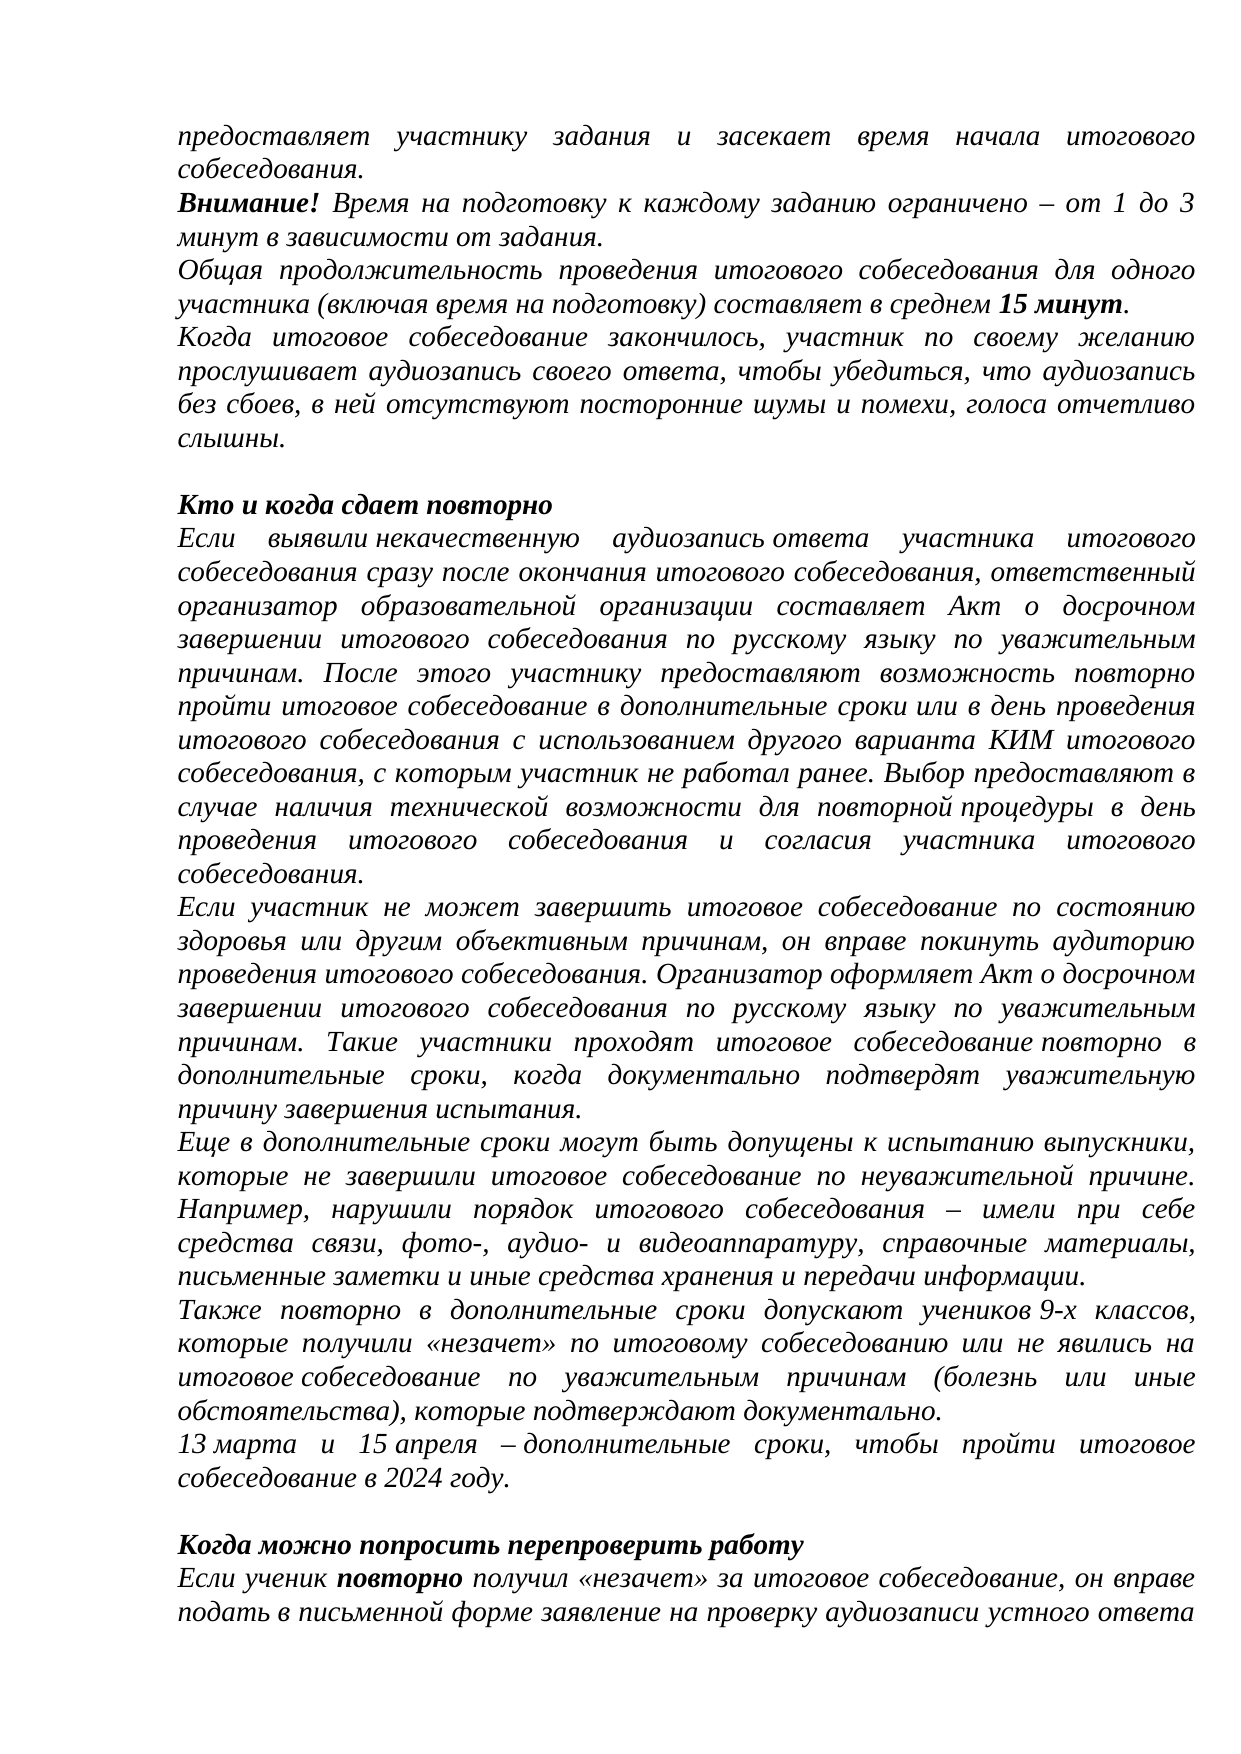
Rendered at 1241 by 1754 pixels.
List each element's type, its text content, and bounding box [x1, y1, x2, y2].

text Если участник не может завершить итоговое собеседование по состоянию здоровья или другим объективным причинам, он вправе покинуть аудиторию проведения итогового собеседования. Организатор оформляет Акт о досрочном завершении итогового собеседования по русскому языку по уважительным причинам. Такие участники проходят итоговое собеседование повторно в дополнительные сроки, когда документально подтвердят уважительную причину завершения испытания. [177, 889, 1196, 1124]
text Еще в дополнительные сроки могут быть допущены к испытанию выпускники, которые не завершили итоговое собеседование по неуважительной причине. Например, нарушили порядок итогового собеседования – имели при себе средства связи, фото-, аудио- и видеоаппаратуру, справочные материалы, письменные заметки и иные средства хранения и передачи информации. [177, 1124, 1196, 1292]
text Внимание! Время на подготовку к каждому заданию ограничено – от 1 до 3 минут в зависимости от задания. [177, 185, 1196, 252]
text Также повторно в дополнительные сроки допускают учеников 9-х классов, которые получили «незачет» по итоговому собеседованию или не явились на итоговое собеседование по уважительным причинам (болезнь или иные обстоятельства), которые подтверждают документально. [177, 1292, 1196, 1426]
text 13 марта и 15 апреля – дополнительные сроки, чтобы пройти итоговое собеседование в 2024 году. [177, 1426, 1196, 1493]
text Когда итоговое собеседование закончилось, участник по своему желанию прослушивает аудиозапись своего ответа, чтобы убедиться, что аудиозапись без сбоев, в ней отсутствуют посторонние шумы и помехи, голоса отчетливо слышны. [177, 319, 1196, 453]
text Если выявили некачественную аудиозапись ответа участника итогового собеседования сразу после окончания итогового собеседования, ответственный организатор образовательной организации составляет Акт о досрочном завершении итогового собеседования по русскому языку по уважительным причинам. После этого участнику предоставляют возможность повторно пройти итоговое собеседование в дополнительные сроки или в день проведения итогового собеседования с использованием другого варианта КИМ итогового собеседования, с которым участник не работал ранее. Выбор предоставляют в случае наличия технической возможности для повторной процедуры в день проведения итогового собеседования и согласия участника итогового собеседования. [177, 521, 1196, 889]
text Общая продолжительность проведения итогового собеседования для одного участника (включая время на подготовку) составляет в среднем 15 минут. [177, 252, 1196, 319]
text Когда можно попросить перепроверить работу [177, 1527, 1196, 1560]
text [177, 1560, 1196, 1627]
text Кто и когда сдает повторно [177, 487, 1196, 521]
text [177, 118, 1196, 185]
